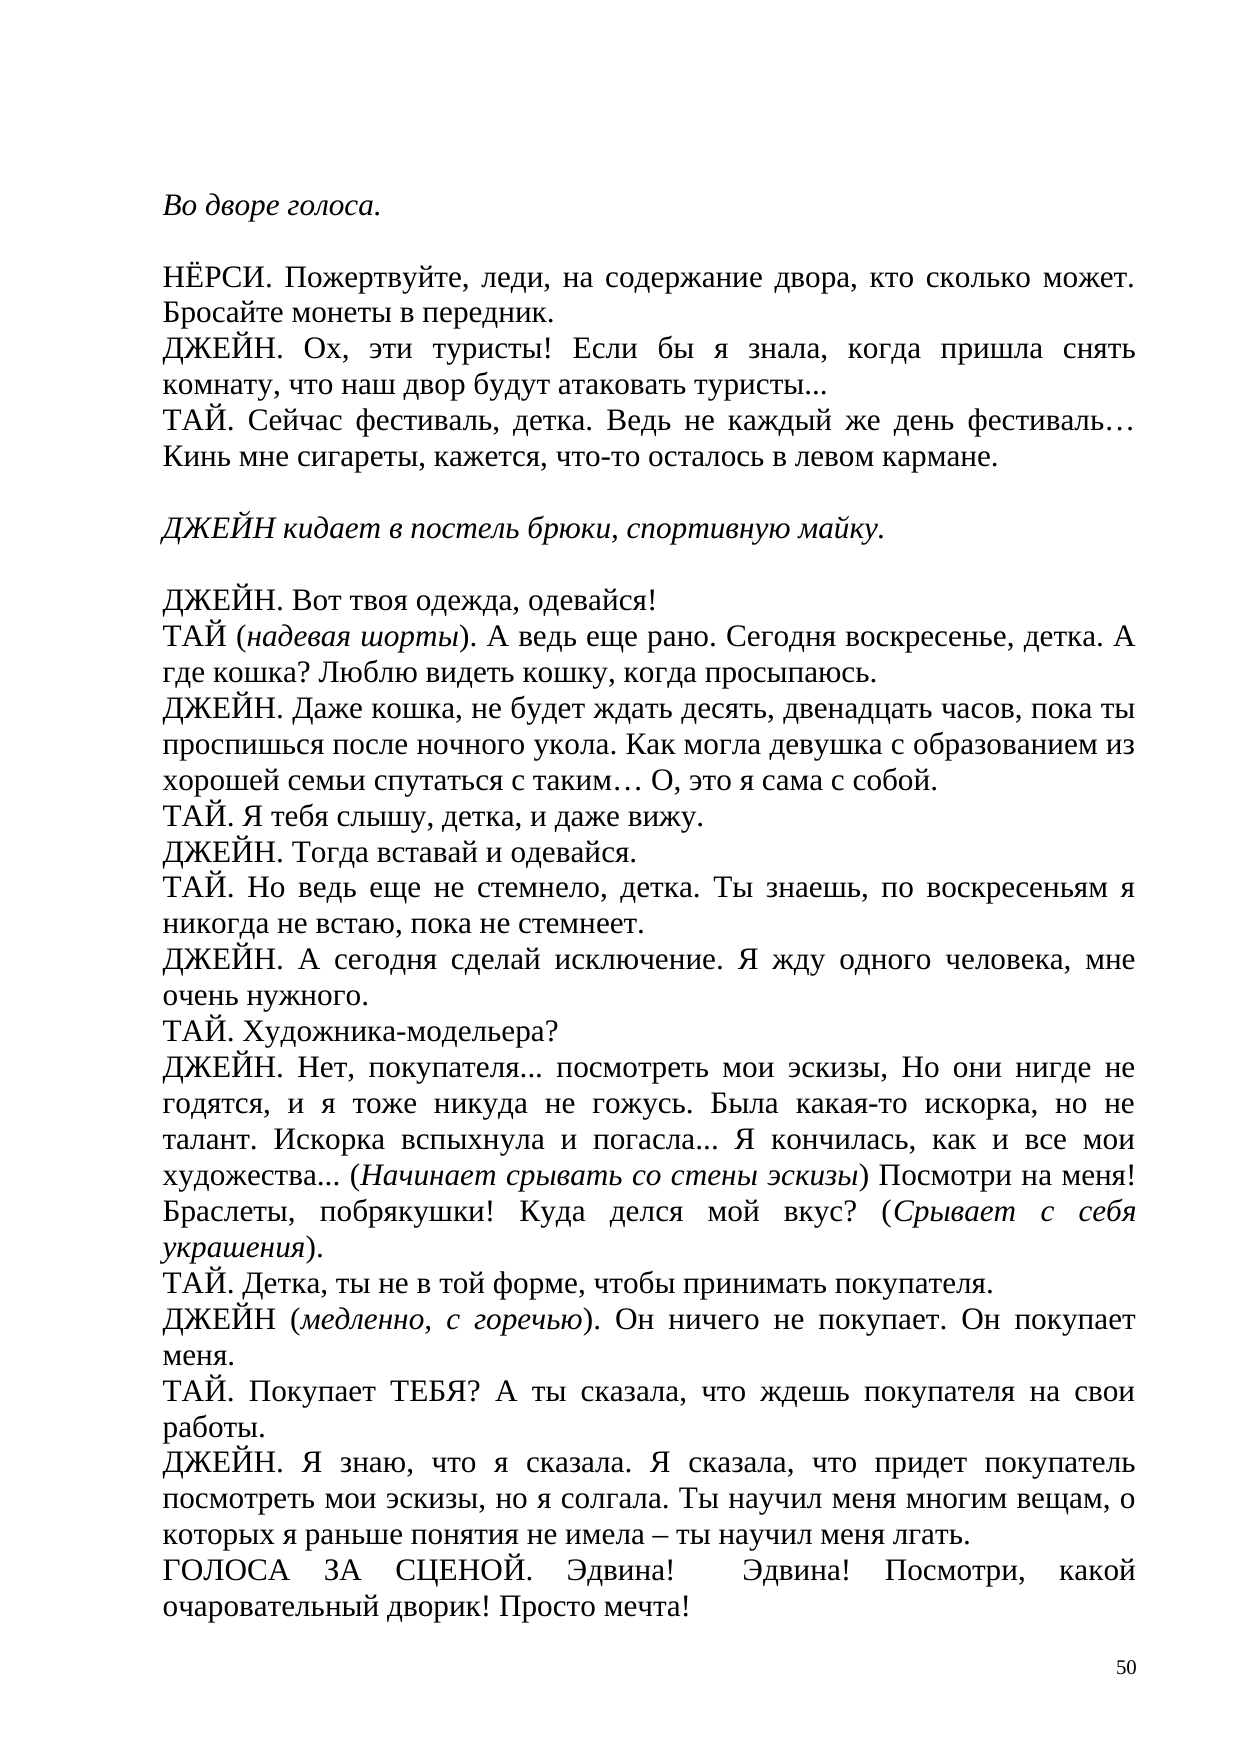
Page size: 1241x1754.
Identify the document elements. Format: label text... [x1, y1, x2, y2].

text Во дворе голоса. [162, 186, 1137, 222]
text ТАЙ. Но ведь еще не стемнело, детка. Ты знаешь, по воскресеньям я никогда не встаю, пока не стемнеет. [162, 869, 1137, 941]
text ДЖЕЙН. Вот твоя одежда, одевайся! [162, 581, 1137, 617]
text ДЖЕЙН. А сегодня сделай исключение. Я жду одного человека, мне очень нужного. [162, 941, 1137, 1012]
text ДЖЕЙН. Нет, покупателя... посмотреть мои эскизы, Но они нигде не годятся, и я тоже никуда не гожусь. Была какая-то искорка, но не талант. Искорка вспыхнула и погасла... Я кончилась, как и все мои художества... (Начинает срывать со стены эскизы) Посмотри на меня! Браслеты, побрякушки! Куда делся мой вкус? (Срывает с себя украшения). [162, 1048, 1137, 1264]
text ДЖЕЙН. Ох, эти туристы! Если бы я знала, когда пришла снять комнату, что наш двор будут атаковать туристы... [162, 330, 1137, 402]
text ТАЙ (надевая шорты). А ведь еще рано. Сегодня воскресенье, детка. А где кошка? Люблю видеть кошку, когда просыпаюсь. [162, 617, 1137, 689]
text ТАЙ. Детка, ты не в той форме, чтобы принимать покупателя. [162, 1264, 1137, 1300]
text ДЖЕЙН (медленно, с горечью). Он ничего не покупает. Он покупает меня. [162, 1300, 1137, 1372]
text ТАЙ. Я тебя слышу, детка, и даже вижу. [162, 797, 1137, 833]
text ДЖЕЙН. Тогда вставай и одевайся. [162, 833, 1137, 869]
text ТАЙ. Художника-модельера? [162, 1012, 1137, 1048]
text ГОЛОСА ЗА СЦЕНОЙ. Эдвина! Эдвина! Посмотри, какой очаровательный дворик! Просто мечта! [162, 1552, 1137, 1623]
text ТАЙ. Покупает ТЕБЯ? А ты сказала, что ждешь покупателя на свои работы. [162, 1372, 1137, 1444]
text НЁРСИ. Пожертвуйте, леди, на содержание двора, кто сколько может. Бросайте монеты в передник. [162, 258, 1137, 330]
text ДЖЕЙН. Даже кошка, не будет ждать десять, двенадцать часов, пока ты проспишься после ночного укола. Как могла девушка с образованием из хорошей семьи спутаться с таким… О, это я сама с собой. [162, 689, 1137, 797]
text ТАЙ. Сейчас фестиваль, детка. Ведь не каждый же день фестиваль…Кинь мне сигареты, кажется, что-то осталось в левом кармане. [162, 402, 1137, 473]
text ДЖЕЙН. Я знаю, что я сказала. Я сказала, что придет покупатель посмотреть мои эскизы, но я солгала. Ты научил меня многим вещам, о которых я раньше понятия не имела – ты научил меня лгать. [162, 1444, 1137, 1552]
text ДЖЕЙН кидает в постель брюки, спортивную майку. [162, 509, 1137, 545]
